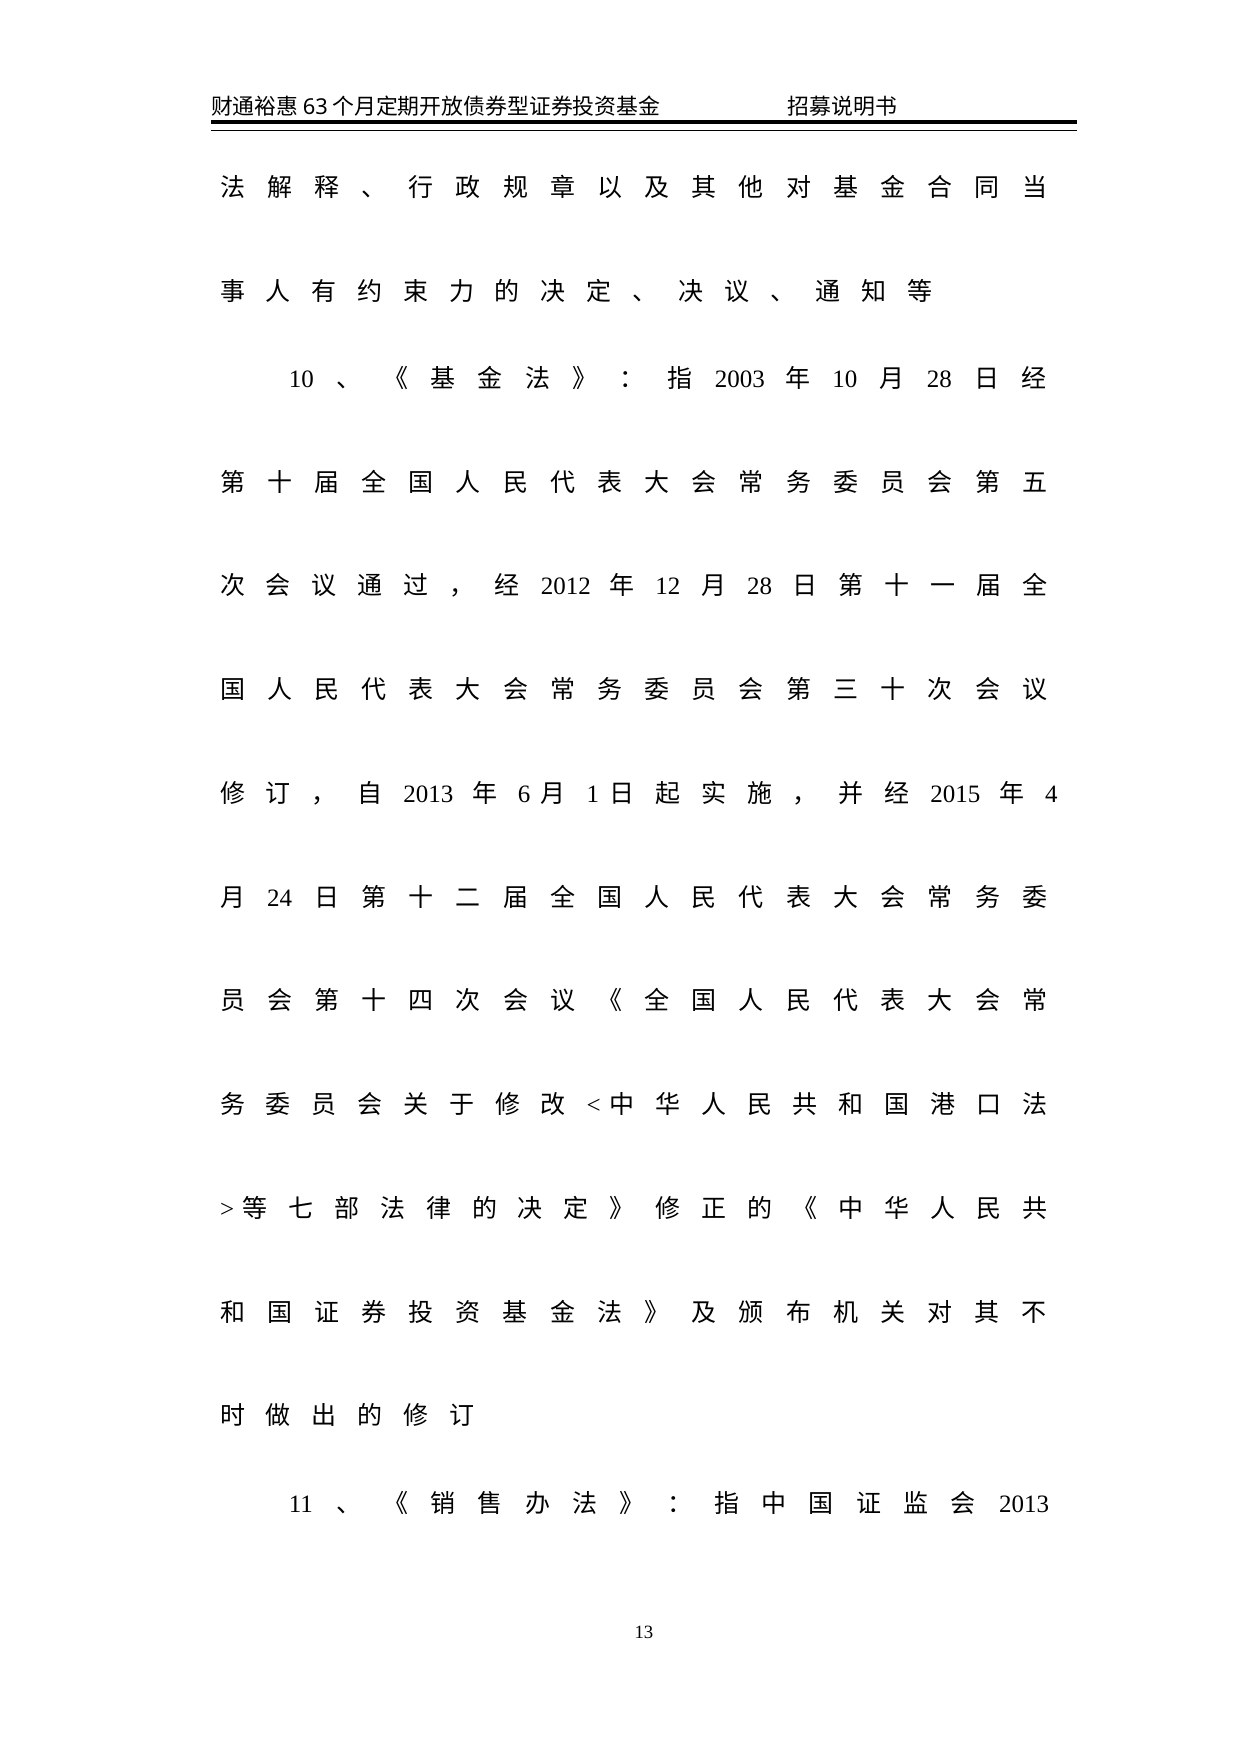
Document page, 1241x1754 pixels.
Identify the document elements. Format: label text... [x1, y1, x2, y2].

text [220, 1467, 1068, 1536]
text 10、《基金法》：指2003年10月28日经第十届全国人民代表大会常务委员会第五次会议通过，经2012年12月28日第十一届全国人民代表大会常务委员会第三十次会议修订，自2013年6月1日起实施，并经2015年4月24日第十二届全国人民代表大会常务委员会第十四次会议《全国人民代表大会常务委员会关于修改<中华人民共和国港口法>等七部法律的决定》修正的《中华人民共和国证券投资基金法》及颁布机关对其不时做出的修订 [220, 342, 1068, 1448]
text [220, 151, 1068, 324]
